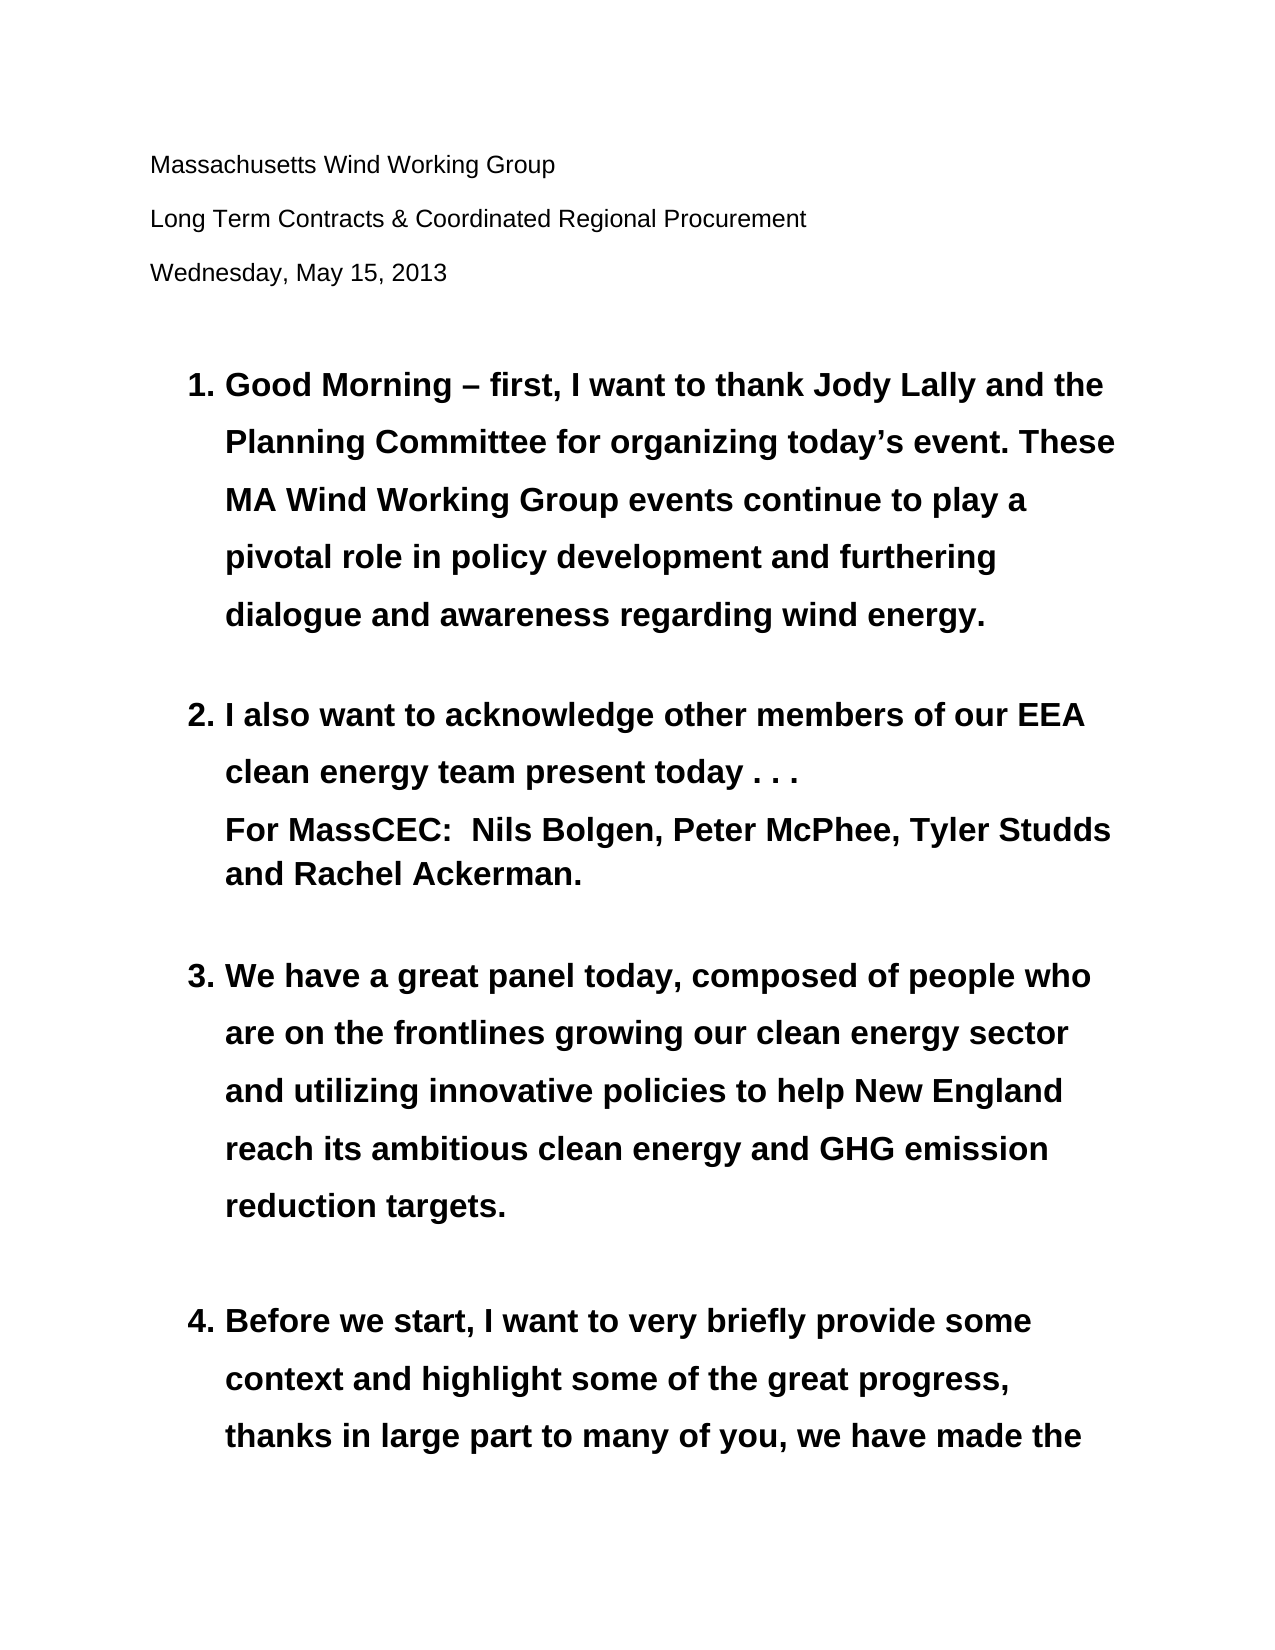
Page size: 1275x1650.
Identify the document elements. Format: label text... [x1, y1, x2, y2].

text Massachusetts Wind Working Group [150, 150, 1125, 179]
list For MassCEC: Nils Bolgen, Peter McPhee, Tyler Studds and Rachel Ackerman. [225, 810, 1125, 892]
text Long Term Contracts & Coordinated Regional Procurement [150, 204, 1125, 233]
list Good Morning – first, I want to thank Jody Lally and the Planning Committee for organizing today’s event. These MA Wind Working Group events continue to play a pivotal role in policy development and furthering dialogue and awareness regarding wind energy. [187, 364, 1125, 633]
list I also want to acknowledge other members of our EEA clean energy team present today . . . [187, 694, 1125, 791]
list We have a great panel today, composed of people who are on the frontlines growing our clean energy sector and utilizing innovative policies to help New England reach its ambitious clean energy and GHG emission reduction targets. [187, 956, 1125, 1224]
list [187, 1301, 1125, 1455]
text Wednesday, May 15, 2013 [150, 258, 1125, 286]
